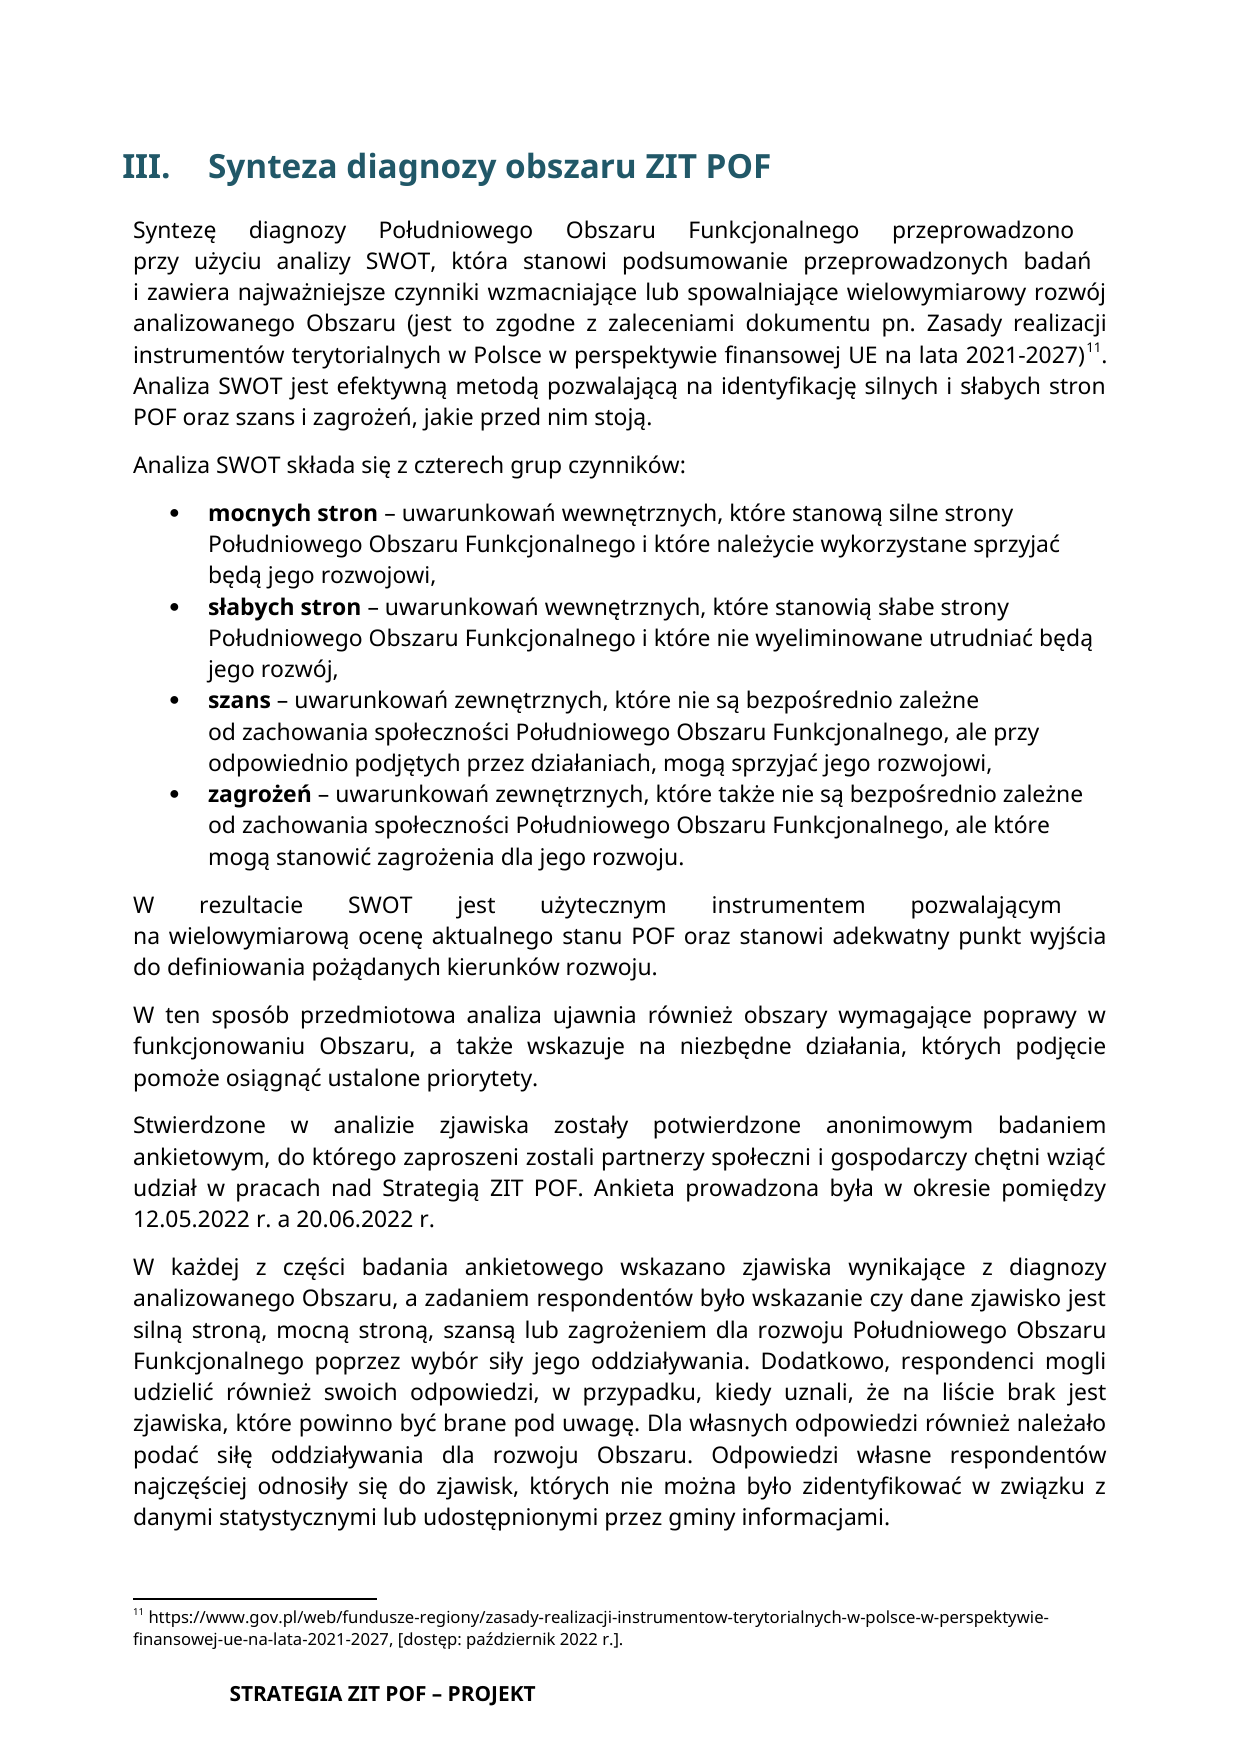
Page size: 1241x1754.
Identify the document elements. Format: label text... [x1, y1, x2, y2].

text Analiza SWOT składa się z czterech grup czynników: [133, 449, 1107, 480]
text Stwierdzone w analizie zjawiska zostały potwierdzone anonimowym badaniem ankietowym, do którego zaproszeni zostali partnerzy społeczni i gospodarczy chętni wziąć udział w pracach nad Strategią ZIT POF. Ankieta prowadzona była w okresie pomiędzy 12.05.2022 r. a 20.06.2022 r. [133, 1109, 1107, 1234]
list słabych stron – uwarunkowań wewnętrznych, które stanowią słabe strony Południowego Obszaru Funkcjonalnego i które nie wyeliminowane utrudniać będą jego rozwój, [170, 591, 1107, 684]
subtitle Synteza diagnozy obszaru ZIT POF [170, 143, 1107, 188]
text W każdej z części badania ankietowego wskazano zjawiska wynikające z diagnozy analizowanego Obszaru, a zadaniem respondentów było wskazanie czy dane zjawisko jest silną stroną, mocną stroną, szansą lub zagrożeniem dla rozwoju Południowego Obszaru Funkcjonalnego poprzez wybór siły jego oddziaływania. Dodatkowo, respondenci mogli udzielić również swoich odpowiedzi, w przypadku, kiedy uznali, że na liście brak jest zjawiska, które powinno być brane pod uwagę. Dla własnych odpowiedzi również należało podać siłę oddziaływania dla rozwoju Obszaru. Odpowiedzi własne respondentów najczęściej odnosiły się do zjawisk, których nie można było zidentyfikować w związku z danymi statystycznymi lub udostępnionymi przez gminy informacjami. [133, 1251, 1107, 1532]
list mocnych stron – uwarunkowań wewnętrznych, które stanową silne strony Południowego Obszaru Funkcjonalnego i które należycie wykorzystane sprzyjać będą jego rozwojowi, [170, 497, 1107, 591]
text Syntezę diagnozy Południowego Obszaru Funkcjonalnego przeprowadzono przy użyciu analizy SWOT, która stanowi podsumowanie przeprowadzonych badań i zawiera najważniejsze czynniki wzmacniające lub spowalniające wielowymiarowy rozwój analizowanego Obszaru (jest to zgodne z zaleceniami dokumentu pn. Zasady realizacji instrumentów terytorialnych w Polsce w perspektywie finansowej UE na lata 2021-2027). Analiza SWOT jest efektywną metodą pozwalającą na identyfikację silnych i słabych stron POF oraz szans i zagrożeń, jakie przed nim stoją. [133, 213, 1107, 432]
list szans – uwarunkowań zewnętrznych, które nie są bezpośrednio zależne od zachowania społeczności Południowego Obszaru Funkcjonalnego, ale przy odpowiednio podjętych przez działaniach, mogą sprzyjać jego rozwojowi, [170, 684, 1107, 778]
list zagrożeń – uwarunkowań zewnętrznych, które także nie są bezpośrednio zależne od zachowania społeczności Południowego Obszaru Funkcjonalnego, ale które mogą stanowić zagrożenia dla jego rozwoju. [170, 778, 1107, 872]
text W rezultacie SWOT jest użytecznym instrumentem pozwalającym na wielowymiarową ocenę aktualnego stanu POF oraz stanowi adekwatny punkt wyjścia do definiowania pożądanych kierunków rozwoju. [133, 888, 1107, 982]
text W ten sposób przedmiotowa analiza ujawnia również obszary wymagające poprawy w funkcjonowaniu Obszaru, a także wskazuje na niezbędne działania, których podjęcie pomoże osiągnąć ustalone priorytety. [133, 999, 1107, 1093]
